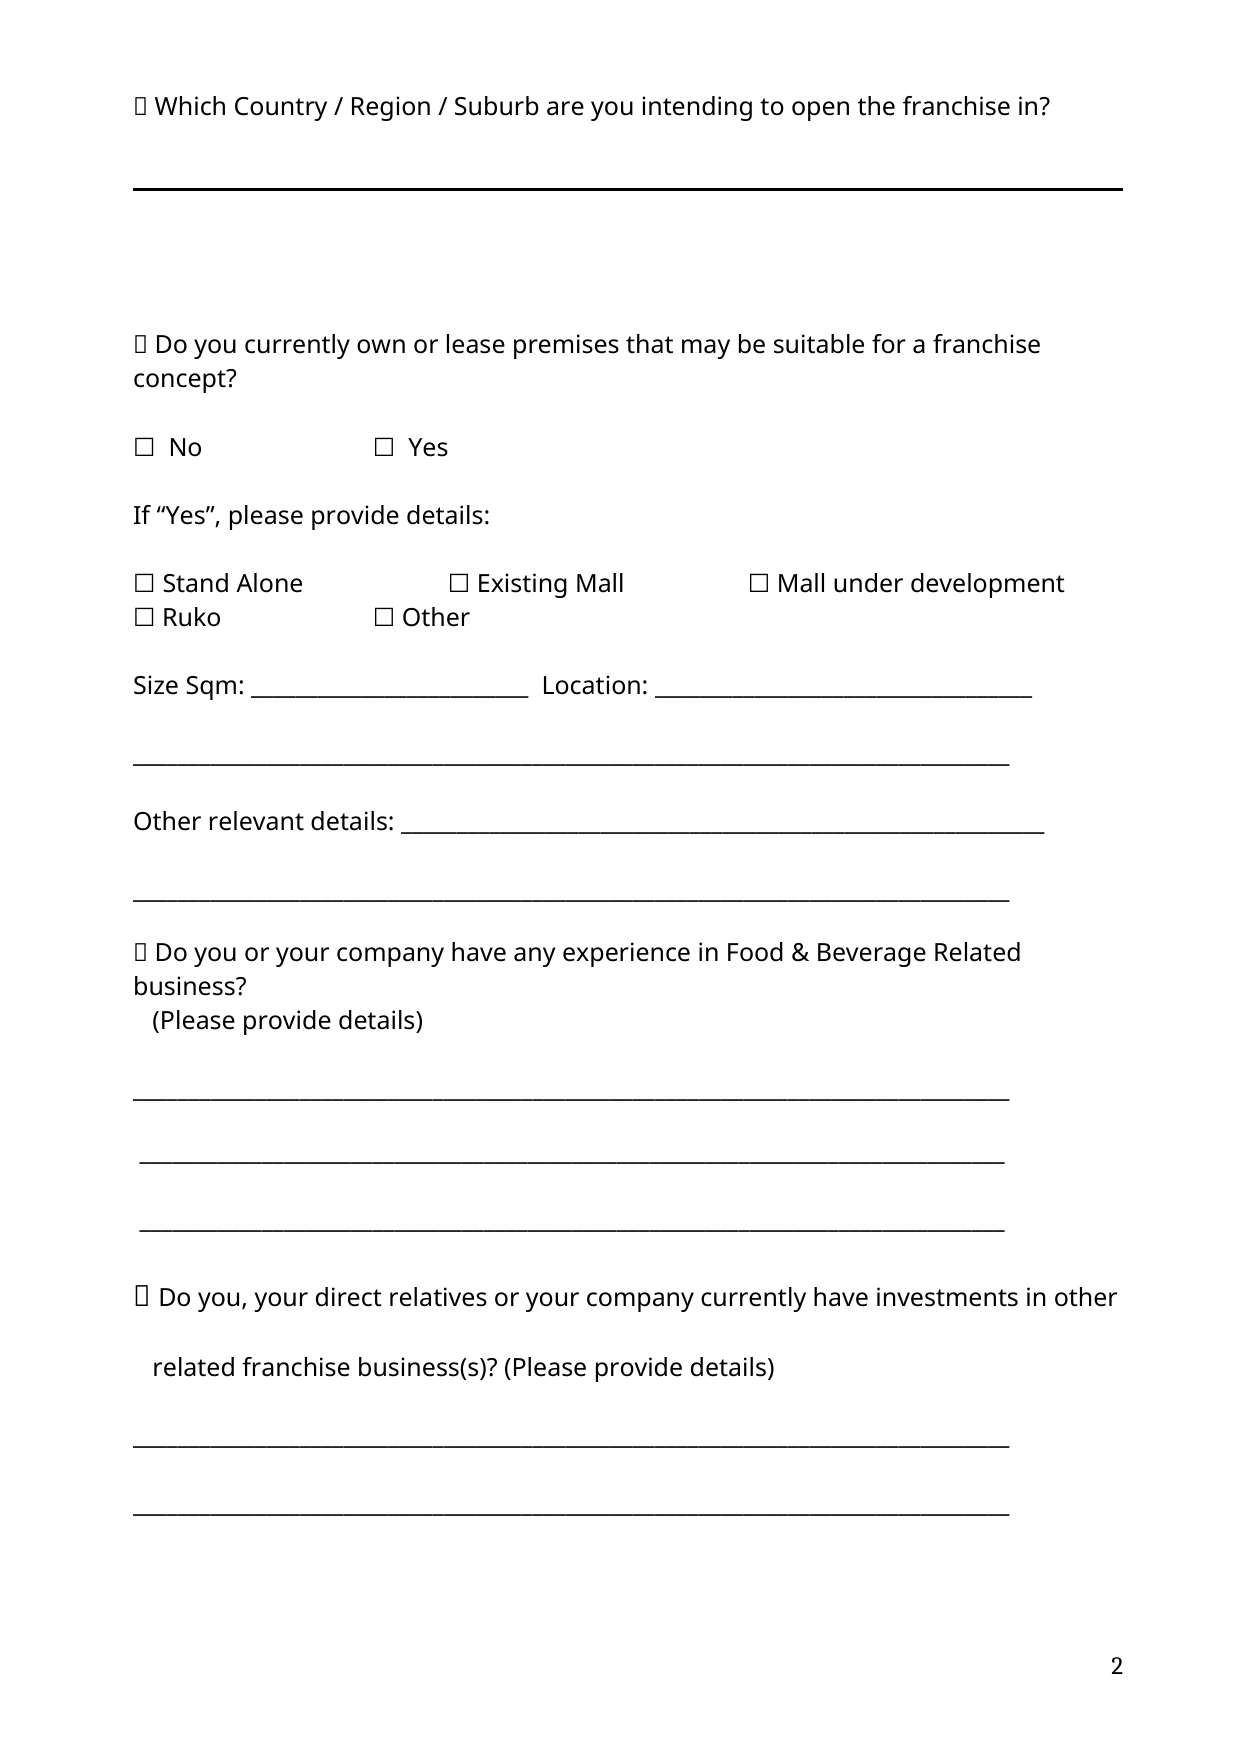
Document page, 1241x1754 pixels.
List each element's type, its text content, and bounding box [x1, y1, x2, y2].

text ☐ No ☐ Yes [133, 429, 1123, 463]
text _______________________________________________________________________________ [133, 1071, 1123, 1134]
text ☐ Stand Alone ☐ Existing Mall ☐ Mall under development [133, 565, 1123, 599]
text _______________________________________________________________________________ Other relevant details: __________________________________________________________ _______________________________________________________________________________ [133, 736, 1123, 935]
text ______________________________________________________________________________ [133, 1134, 1123, 1168]
text  Do you or your company have any experience in Food & Beverage Related business? [133, 935, 1123, 1003]
text  Do you, your direct relatives or your company currently have investments in other related franchise business(s)? (Please provide details) [133, 1276, 1123, 1383]
text If “Yes”, please provide details: [133, 497, 1123, 531]
text ______________________________________________________________________________ [133, 1202, 1123, 1236]
text ☐ Ruko ☐ Other [133, 599, 1123, 633]
text  Which Country / Region / Suburb are you intending to open the franchise in? [133, 89, 1123, 188]
text Size Sqm: _________________________ Location: __________________________________ [133, 668, 1123, 702]
text (Please provide details) [133, 1003, 1123, 1037]
text  Do you currently own or lease premises that may be suitable for a franchise concept? [133, 327, 1123, 395]
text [133, 1418, 1123, 1554]
